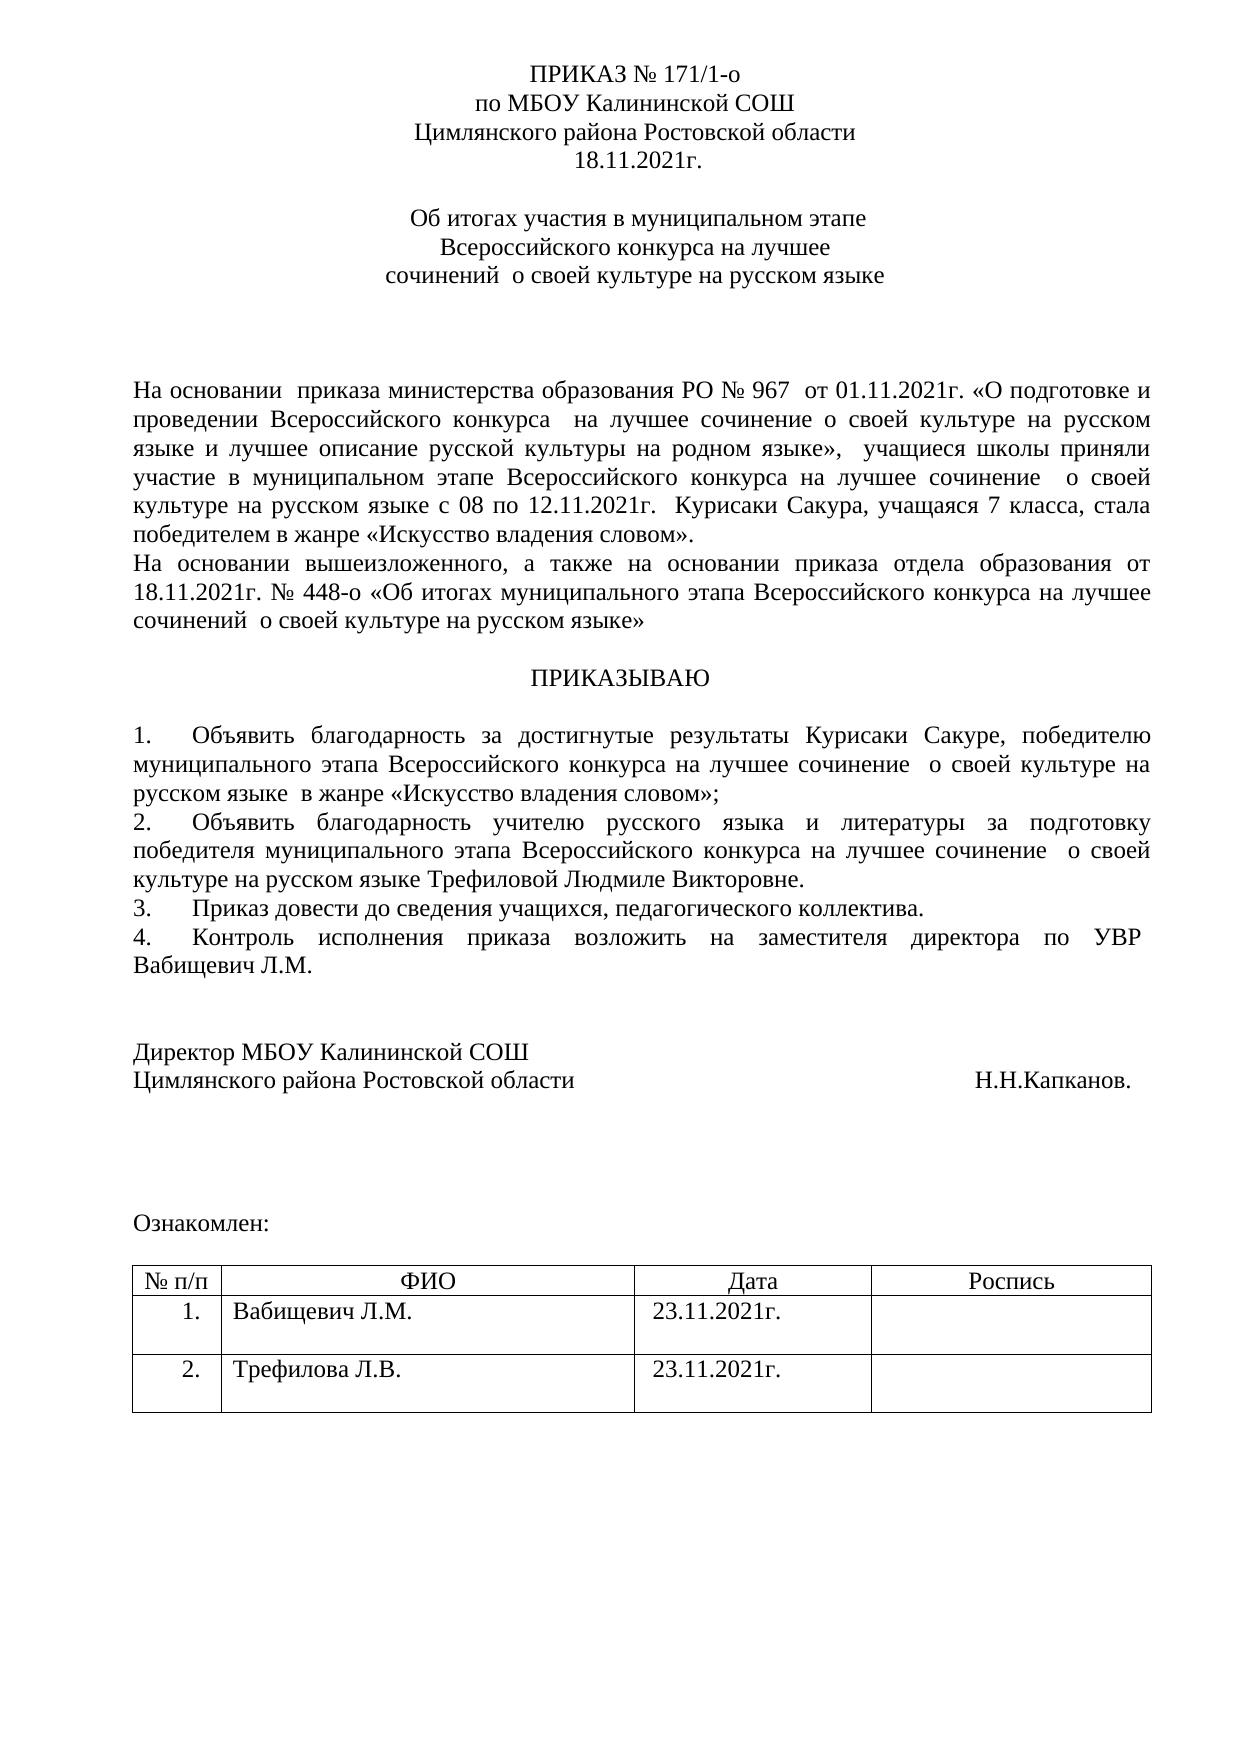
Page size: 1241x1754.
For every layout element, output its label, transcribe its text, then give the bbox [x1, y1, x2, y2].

text 18.11.2021г. [118, 145, 1152, 174]
text сочинений о своей культуре на русском языке [118, 260, 1152, 289]
text Цимлянского района Ростовской области Н.Н.Капканов. [88, 1065, 1143, 1094]
table_cell Вабищевич Л.М. [222, 1296, 634, 1353]
text Ознакомлен: [88, 1208, 1152, 1237]
table_cell Трефилова Л.В. [222, 1355, 634, 1412]
title Объявить благодарность учителю русского языка и литературы за подготовку победителя муниципального этапа Всероссийского конкурса на лучшее сочинение о своей культуре на русском языке Трефиловой Людмиле Викторовне. [133, 807, 1152, 893]
text На основании приказа министерства образования РО № 967 от 01.11.2021г. «О подготовке и проведении Всероссийского конкурса на лучшее сочинение о своей культуре на русском языке и лучшее описание русской культуры на родном языке», учащиеся школы приняли участие в муниципальном этапе Всероссийского конкурса на лучшее сочинение о своей культуре на русском языке с 08 по 12.11.2021г. Курисаки Сакура, учащаяся 7 класса, стала победителем в жанре «Искусство владения словом». [133, 375, 1152, 548]
text по МБОУ Калининской СОШ [118, 88, 1152, 117]
table_cell 23.11.2021г. [635, 1355, 871, 1412]
text Об итогах участия в муниципальном этапе [118, 203, 1152, 232]
table_cell [872, 1355, 1151, 1412]
table_header № п/п [133, 1266, 221, 1295]
list Контроль исполнения приказа возложить на заместителя директора по УВР Вабищевич Л.М. [133, 922, 1143, 979]
table_header Роспись [872, 1266, 1151, 1295]
text На основании вышеизложенного, а также на основании приказа отдела образования от 18.11.2021г. № 448-о «Об итогах муниципального этапа Всероссийского конкурса на лучшее сочинений о своей культуре на русском языке» [133, 548, 1152, 634]
table_header Дата [635, 1266, 871, 1295]
list Объявить благодарность за достигнутые результаты Курисаки Сакуре, победителю муниципального этапа Всероссийского конкурса на лучшее сочинение о своей культуре на русском языке в жанре «Искусство владения словом»; [133, 720, 1152, 807]
table_cell [872, 1296, 1151, 1353]
text Директор МБОУ Калининской СОШ [88, 1037, 1143, 1065]
text Цимлянского района Ростовской области [118, 117, 1152, 145]
table_header ФИО [222, 1266, 634, 1295]
text ПРИКАЗЫВАЮ [88, 663, 1152, 692]
table_cell [133, 1355, 221, 1412]
text Всероссийского конкурса на лучшее [118, 232, 1152, 260]
text ПРИКАЗ № 171/1-о [118, 59, 1152, 88]
table_cell [133, 1296, 221, 1353]
list Приказ довести до сведения учащихся, педагогического коллектива. [88, 893, 1143, 922]
table_cell 23.11.2021г. [635, 1296, 871, 1353]
